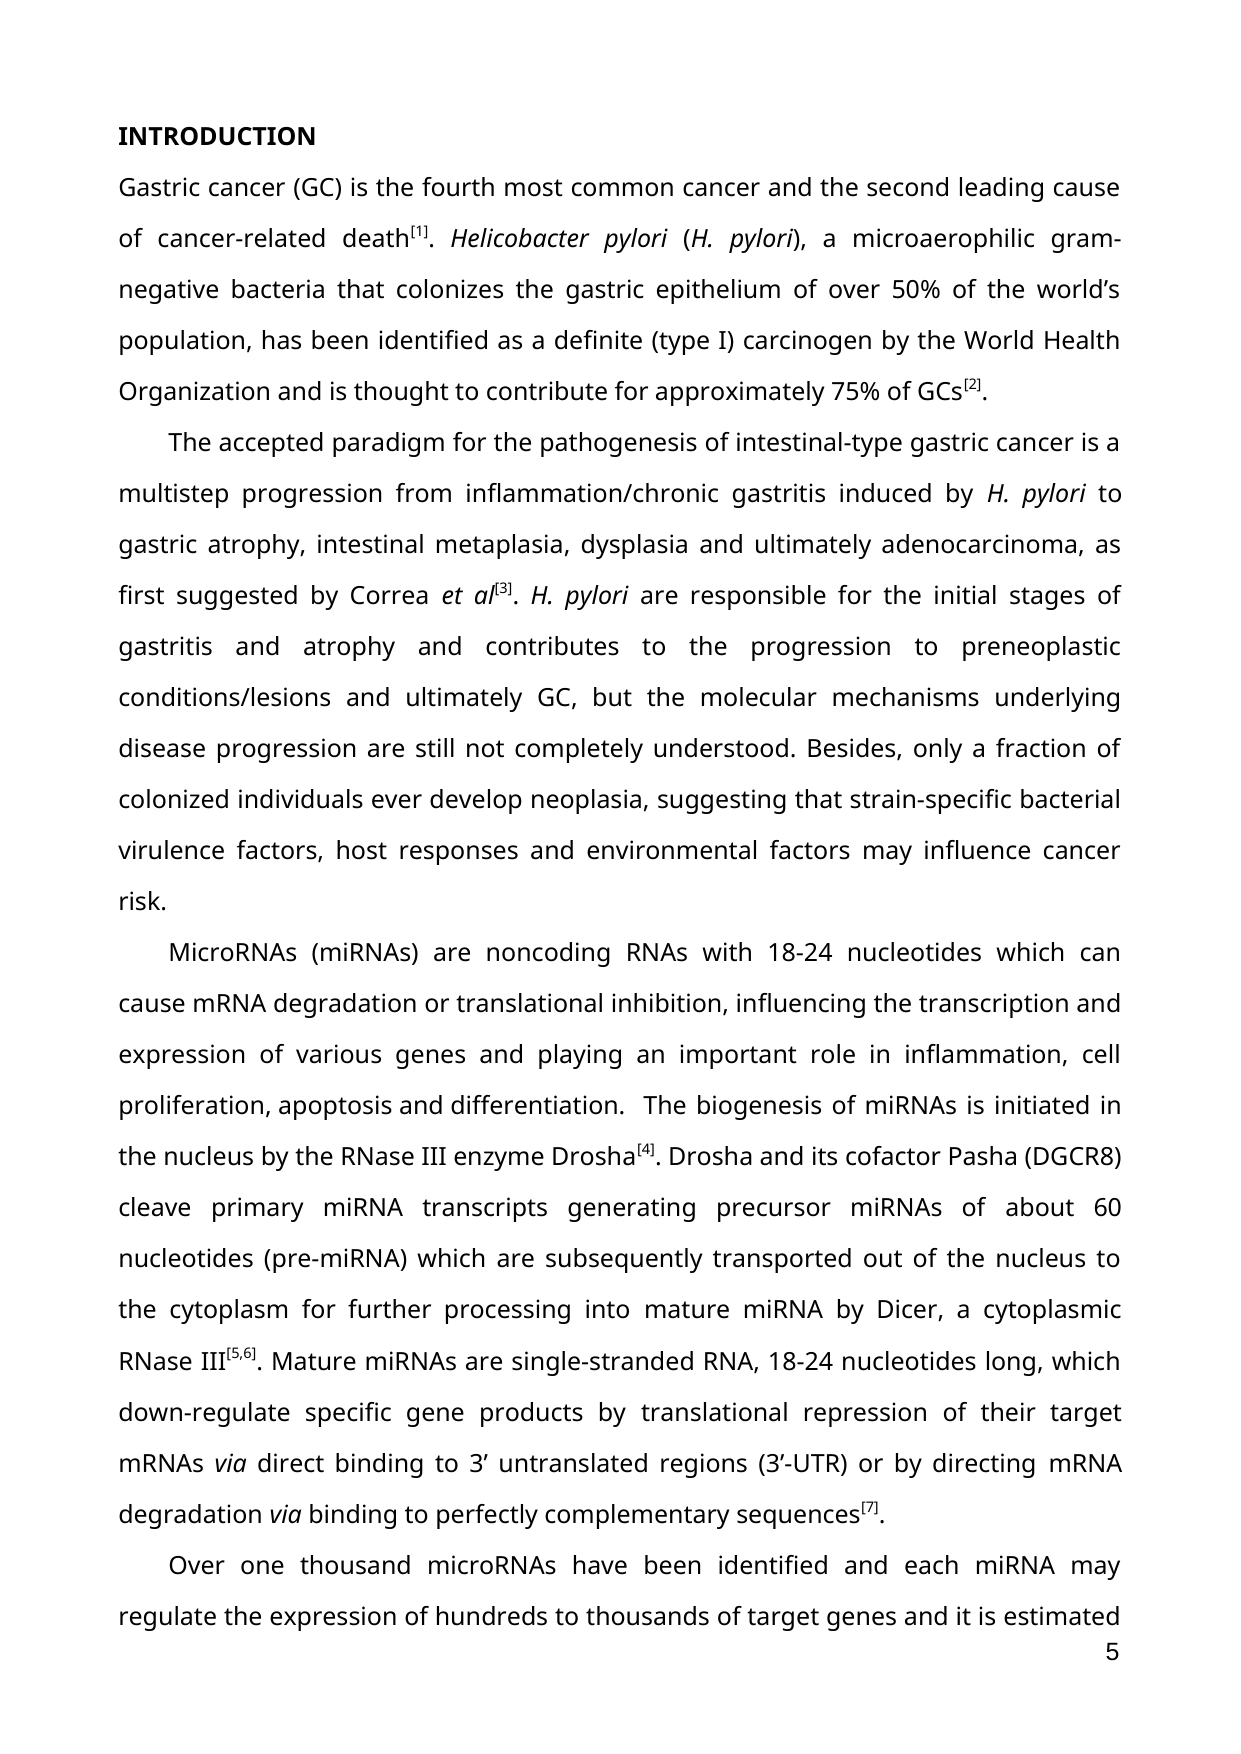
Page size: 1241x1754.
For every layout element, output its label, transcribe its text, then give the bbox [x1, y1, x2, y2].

text The accepted paradigm for the pathogenesis of intestinal-type gastric cancer is a multistep progression from inflammation/chronic gastritis induced by H. pylori to gastric atrophy, intestinal metaplasia, dysplasia and ultimately adenocarcinoma, as first suggested by Correa et al[3]. H. pylori are responsible for the initial stages of gastritis and atrophy and contributes to the progression to preneoplastic conditions/lesions and ultimately GC, but the molecular mechanisms underlying disease progression are still not completely understood. Besides, only a fraction of colonized individuals ever develop neoplasia, suggesting that strain-specific bacterial virulence factors, host responses and environmental factors may influence cancer risk. [118, 424, 1122, 918]
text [118, 1547, 1122, 1632]
text Gastric cancer (GC) is the fourth most common cancer and the second leading cause of cancer-related death[1]. Helicobacter pylori (H. pylori), a microaerophilic gram-negative bacteria that colonizes the gastric epithelium of over 50% of the world’s population, has been identified as a definite (type I) carcinogen by the World Health Organization and is thought to contribute for approximately 75% of GCs[2]. [118, 169, 1122, 407]
text INTRODUCTION [118, 118, 1122, 152]
text MicroRNAs (miRNAs) are noncoding RNAs with 18-24 nucleotides which can cause mRNA degradation or translational inhibition, influencing the transcription and expression of various genes and playing an important role in inflammation, cell proliferation, apoptosis and differentiation. The biogenesis of miRNAs is initiated in the nucleus by the RNase III enzyme Drosha[4]. Drosha and its cofactor Pasha (DGCR8) cleave primary miRNA transcripts generating precursor miRNAs of about 60 nucleotides (pre-miRNA) which are subsequently transported out of the nucleus to the cytoplasm for further processing into mature miRNA by Dicer, a cytoplasmic RNase III[5,6]. Mature miRNAs are single-stranded RNA, 18-24 nucleotides long, which down-regulate specific gene products by translational repression of their target mRNAs via direct binding to 3’ untranslated regions (3’-UTR) or by directing mRNA degradation via binding to perfectly complementary sequences[7]. [118, 935, 1122, 1530]
